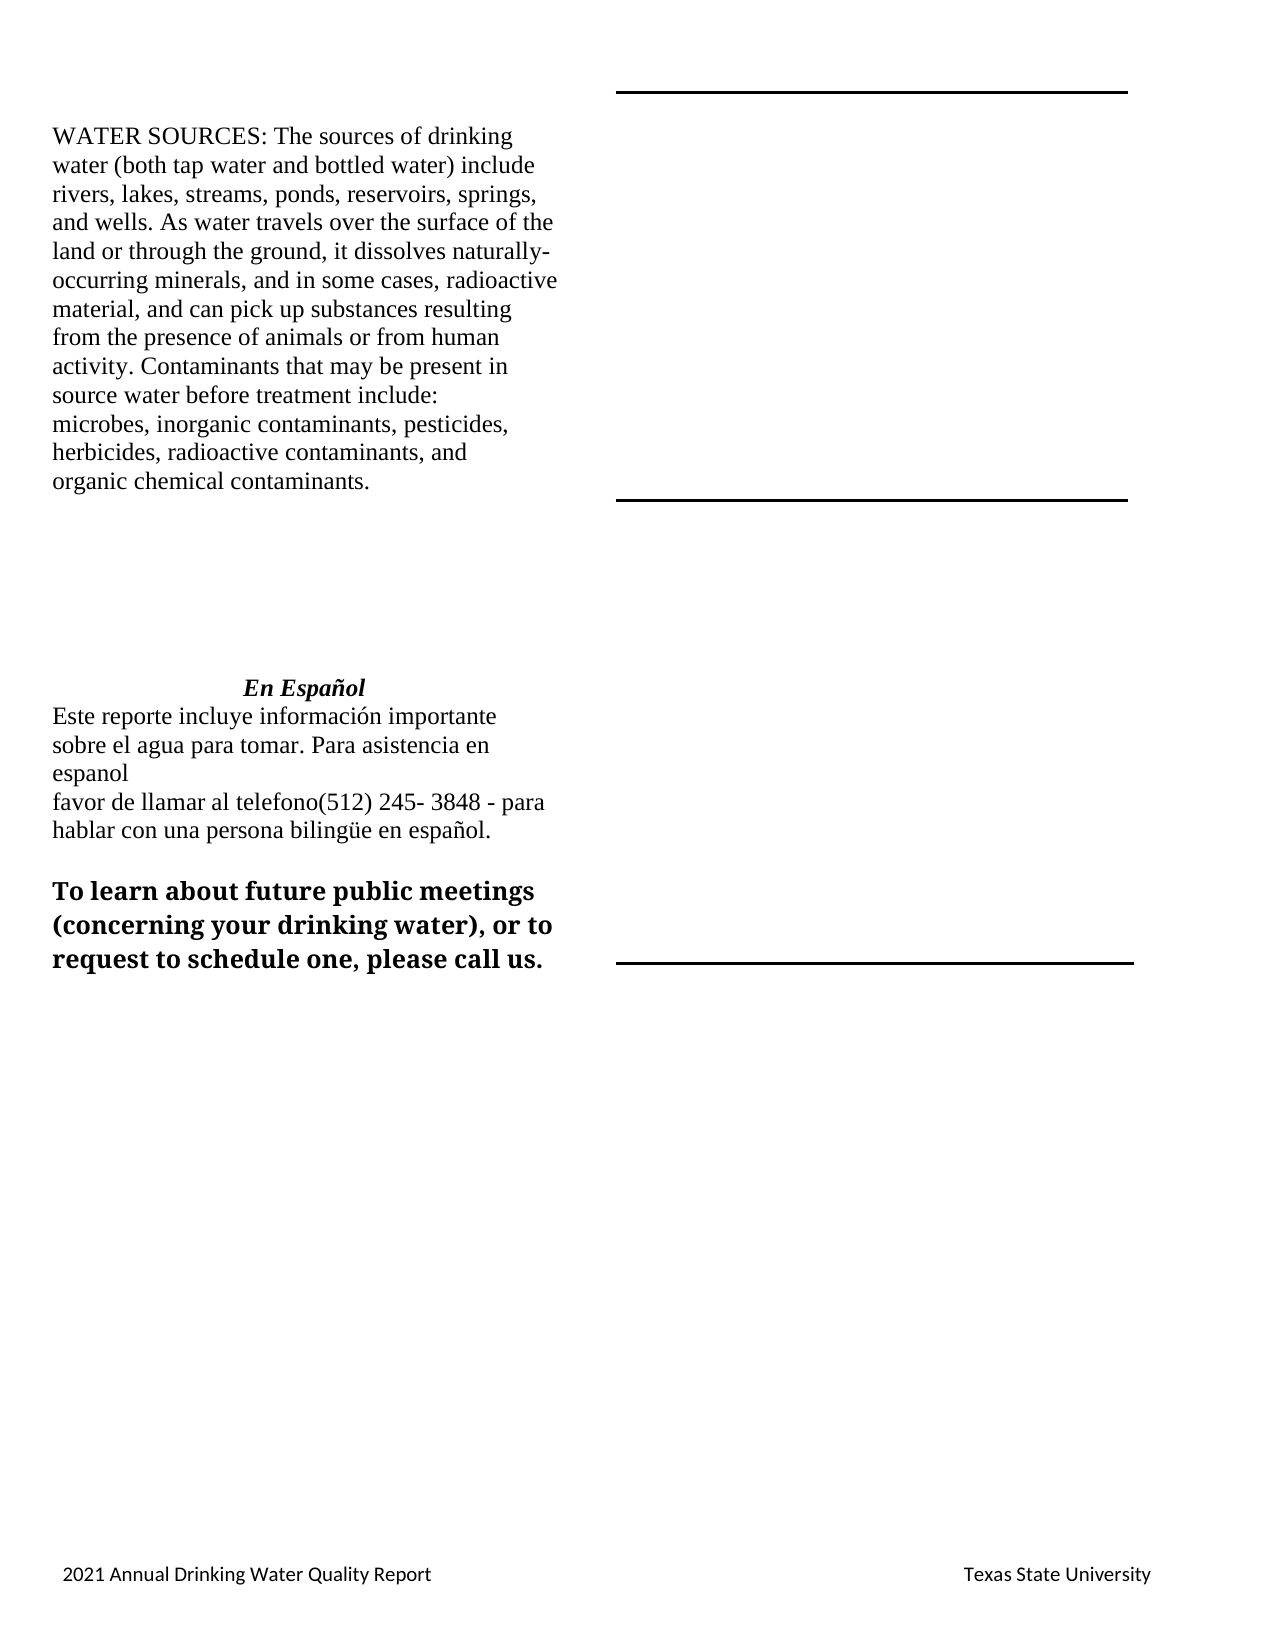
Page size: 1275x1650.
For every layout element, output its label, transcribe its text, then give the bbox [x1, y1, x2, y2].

text favor de llamar al telefono(512) 245- 3848 - para hablar con una persona bilingüe en español. [52, 787, 545, 844]
text Este reporte incluye información importante sobre el agua para tomar. Para asistencia en espanol [52, 702, 557, 787]
text from the presence of animals or from human activity. Contaminants that may be present in source water before treatment include: microbes, inorganic contaminants, pesticides, herbicides, radioactive contaminants, and organic chemical contaminants. [52, 322, 542, 495]
text WATER SOURCES: The sources of drinking water (both tap water and bottled water) include rivers, lakes, streams, ponds, reservoirs, springs, and wells. As water travels over the surface of the land or through the ground, it dissolves naturally- occurring minerals, and in some cases, radioactive material, and can pick up substances resulting [52, 121, 558, 322]
text En Español [241, 673, 369, 702]
text To learn about future public meetings (concerning your drinking water), or to request to schedule one, please call us. [52, 874, 562, 976]
